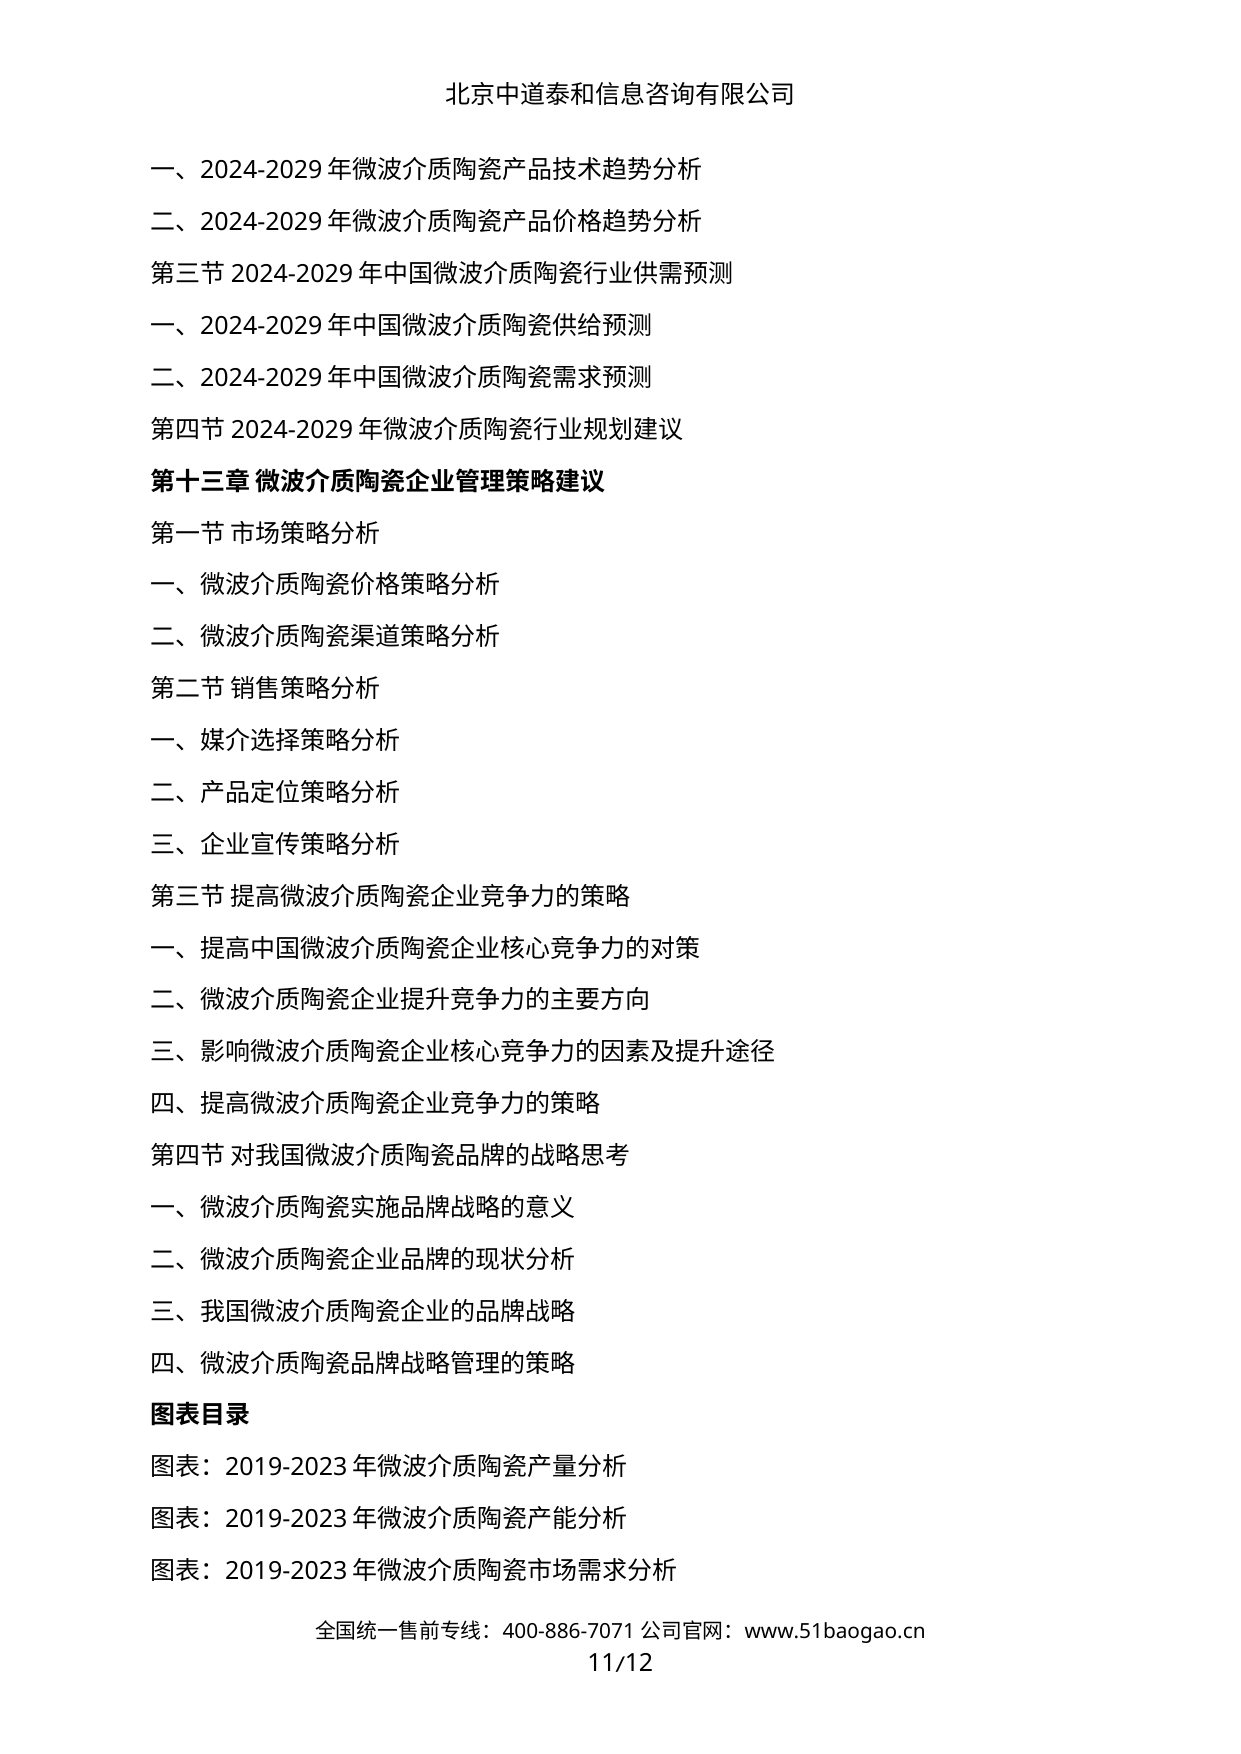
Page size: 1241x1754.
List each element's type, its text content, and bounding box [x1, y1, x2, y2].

text 第四节 2024-2029年微波介质陶瓷行业规划建议 [150, 409, 1090, 446]
text 二、产品定位策略分析 [150, 772, 1090, 809]
text 第二节 销售策略分析 [150, 669, 1090, 705]
text 第三节 2024-2029年中国微波介质陶瓷行业供需预测 [150, 254, 1090, 290]
text 二、微波介质陶瓷企业品牌的现状分析 [150, 1239, 1090, 1276]
text 三、企业宣传策略分析 [150, 824, 1090, 861]
text 一、2024-2029年中国微波介质陶瓷供给预测 [150, 306, 1090, 342]
text 图表：2019-2023年微波介质陶瓷产能分析 [150, 1499, 1090, 1535]
text 一、媒介选择策略分析 [150, 721, 1090, 757]
text 三、影响微波介质陶瓷企业核心竞争力的因素及提升途径 [150, 1032, 1090, 1068]
text 一、微波介质陶瓷价格策略分析 [150, 565, 1090, 601]
text 第三节 提高微波介质陶瓷企业竞争力的策略 [150, 876, 1090, 912]
text 四、提高微波介质陶瓷企业竞争力的策略 [150, 1084, 1090, 1120]
text 二、2024-2029年中国微波介质陶瓷需求预测 [150, 357, 1090, 394]
text 图表：2019-2023年微波介质陶瓷市场需求分析 [150, 1551, 1090, 1587]
text 图表目录 [150, 1395, 1090, 1431]
text 第四节 对我国微波介质陶瓷品牌的战略思考 [150, 1136, 1090, 1172]
text 二、2024-2029年微波介质陶瓷产品价格趋势分析 [150, 202, 1090, 238]
text 第一节 市场策略分析 [150, 513, 1090, 549]
text 一、提高中国微波介质陶瓷企业核心竞争力的对策 [150, 928, 1090, 964]
text 四、微波介质陶瓷品牌战略管理的策略 [150, 1343, 1090, 1379]
text 一、微波介质陶瓷实施品牌战略的意义 [150, 1187, 1090, 1224]
text 图表：2019-2023年微波介质陶瓷产量分析 [150, 1447, 1090, 1483]
text 三、我国微波介质陶瓷企业的品牌战略 [150, 1291, 1090, 1327]
text 第十三章 微波介质陶瓷企业管理策略建议 [150, 461, 1090, 497]
text 二、微波介质陶瓷渠道策略分析 [150, 617, 1090, 653]
text 二、微波介质陶瓷企业提升竞争力的主要方向 [150, 980, 1090, 1016]
text 一、2024-2029年微波介质陶瓷产品技术趋势分析 [150, 150, 1090, 186]
